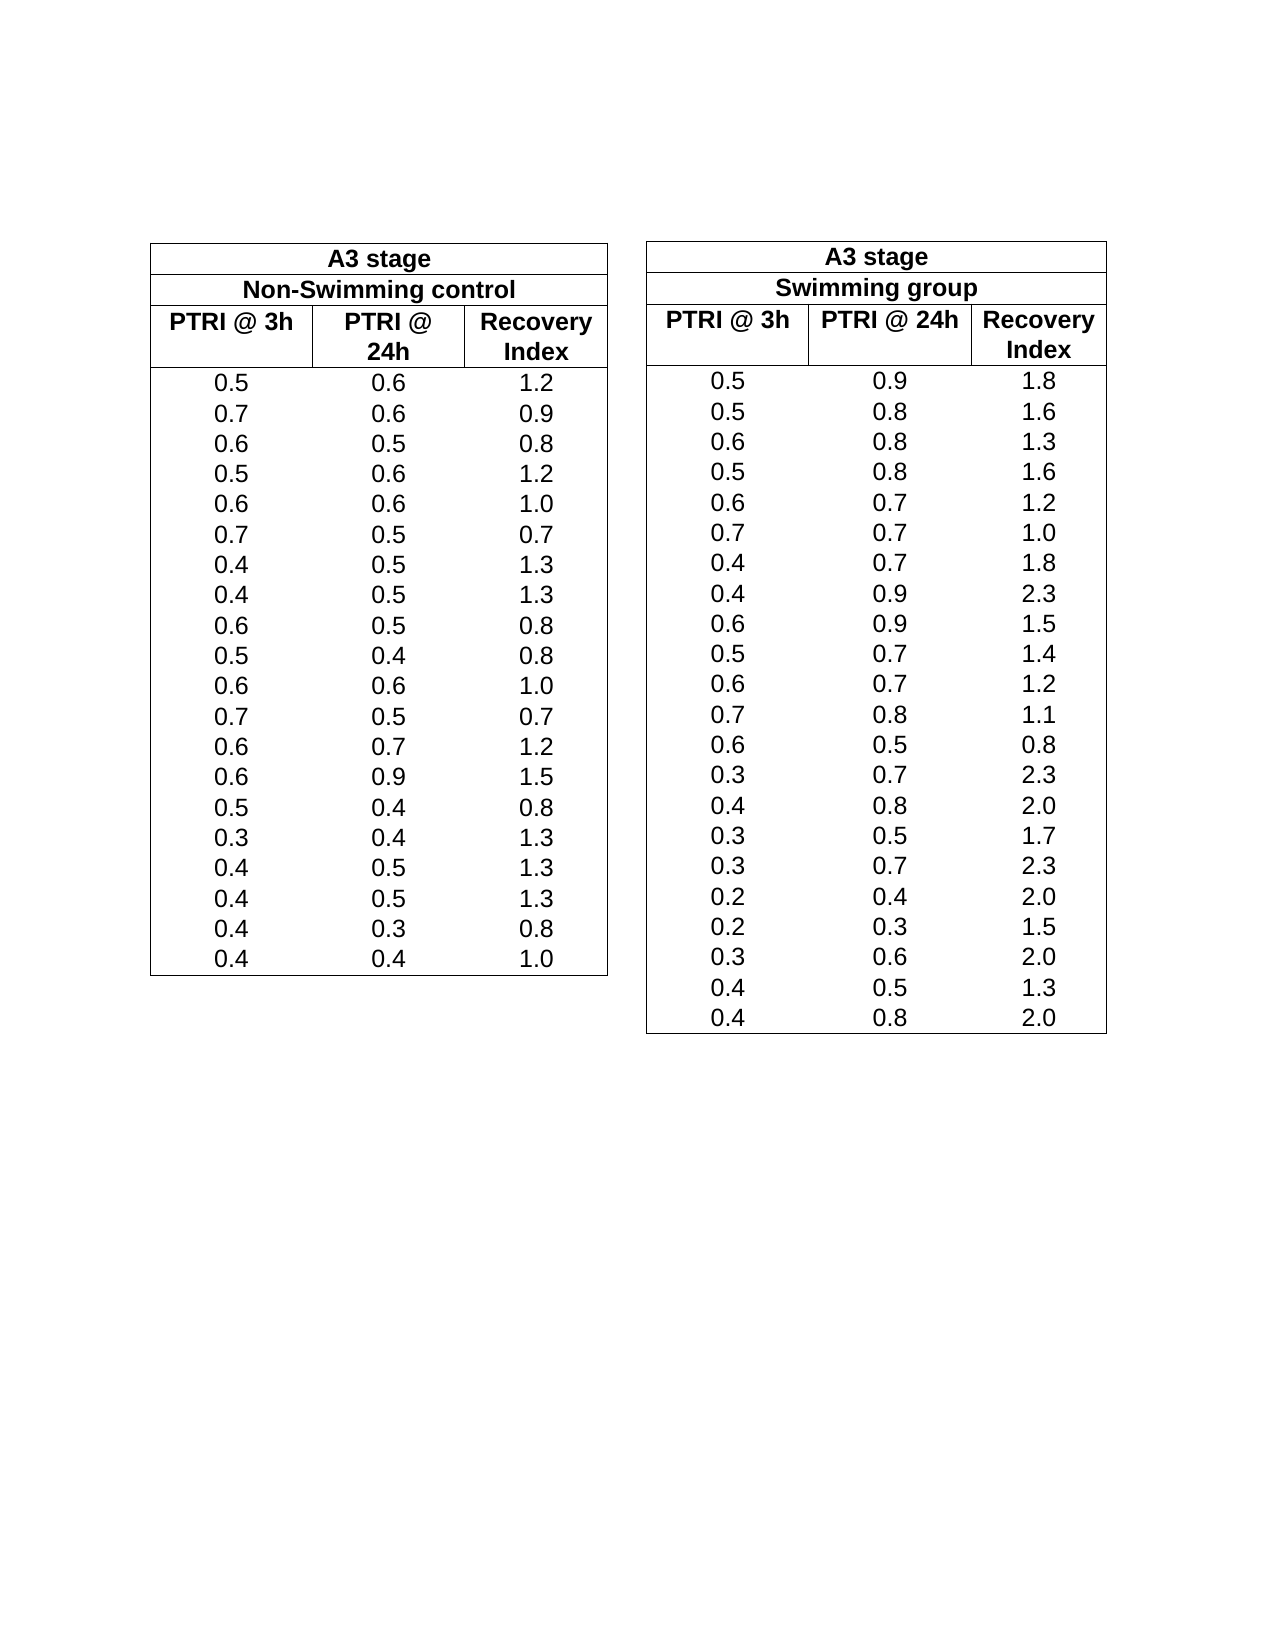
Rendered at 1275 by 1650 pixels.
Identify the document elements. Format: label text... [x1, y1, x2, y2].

table_cell 0.3 [647, 851, 809, 882]
table_cell 1.3 [971, 427, 1106, 457]
table_cell 0.8 [809, 397, 971, 427]
table_cell 0.4 [312, 944, 464, 974]
table_cell 0.5 [647, 366, 809, 397]
table_cell 1.6 [971, 397, 1106, 427]
table_cell 0.5 [809, 821, 971, 851]
table_cell 0.6 [647, 609, 809, 639]
table_cell 0.3 [647, 821, 809, 851]
table_cell 0.4 [151, 884, 312, 914]
table_cell 0.7 [312, 732, 464, 762]
table_cell 0.3 [809, 912, 971, 942]
table_cell 1.7 [971, 821, 1106, 851]
table_cell 1.8 [971, 366, 1106, 397]
table_cell 0.6 [647, 730, 809, 760]
table_cell 0.8 [465, 914, 607, 944]
table_cell 0.7 [151, 399, 312, 429]
table_cell 0.7 [809, 639, 971, 669]
table_cell 0.4 [151, 944, 312, 974]
table_cell 0.7 [465, 702, 607, 732]
table_cell 1.5 [971, 912, 1106, 942]
table_cell 0.5 [312, 550, 464, 580]
table_cell 0.6 [151, 762, 312, 793]
table_cell 0.8 [465, 611, 607, 641]
table_cell 0.9 [809, 609, 971, 639]
table_cell 0.5 [809, 730, 971, 760]
table_cell 0.4 [151, 853, 312, 883]
table_cell 1.5 [465, 762, 607, 793]
table_cell 0.9 [312, 762, 464, 793]
table_cell 0.8 [465, 793, 607, 823]
table_cell 0.8 [465, 429, 607, 459]
table_cell 0.5 [151, 368, 312, 398]
table_cell 0.4 [312, 641, 464, 671]
table_cell 0.5 [312, 702, 464, 732]
table_cell 0.9 [809, 579, 971, 609]
table_cell 0.7 [809, 670, 971, 700]
table_cell 0.7 [809, 548, 971, 578]
table_cell 1.0 [971, 518, 1106, 548]
table_header A3 stage [647, 242, 1106, 272]
table_cell 0.6 [312, 399, 464, 429]
table_cell 0.6 [647, 488, 809, 518]
table_cell 0.5 [312, 520, 464, 550]
table_cell 1.8 [971, 548, 1106, 578]
table_cell 0.5 [151, 641, 312, 671]
table_cell 0.8 [465, 641, 607, 671]
table_cell 0.8 [809, 1003, 971, 1033]
table_cell Recovery Index [972, 305, 1106, 365]
table_cell 0.6 [647, 427, 809, 457]
table_cell 1.0 [465, 490, 607, 520]
table_cell 0.8 [809, 427, 971, 457]
table_cell 0.3 [151, 823, 312, 853]
table_cell 0.9 [465, 399, 607, 429]
table_cell 0.5 [151, 793, 312, 823]
table_cell 0.8 [971, 730, 1106, 760]
table_cell 0.8 [809, 791, 971, 821]
table_cell 1.3 [465, 580, 607, 611]
table_cell 0.4 [312, 793, 464, 823]
table_cell 1.2 [971, 488, 1106, 518]
table_cell 1.2 [465, 368, 607, 398]
table_cell 0.3 [647, 942, 809, 973]
table_cell 1.1 [971, 700, 1106, 730]
table_cell 1.3 [465, 853, 607, 883]
table_cell 0.8 [809, 457, 971, 488]
table_cell 0.5 [312, 429, 464, 459]
table_cell 0.7 [465, 520, 607, 550]
table_cell 1.3 [465, 823, 607, 853]
table_cell 0.3 [312, 914, 464, 944]
table_cell 0.4 [647, 973, 809, 1003]
table_cell 0.6 [312, 490, 464, 520]
table_cell Recovery Index [465, 306, 607, 367]
table_cell Non-Swimming control [151, 275, 607, 305]
table_cell 2.0 [971, 791, 1106, 821]
table_cell 0.4 [151, 914, 312, 944]
table_cell 2.0 [971, 942, 1106, 973]
table_cell 0.3 [647, 760, 809, 791]
table_cell 0.7 [151, 520, 312, 550]
table_cell 0.4 [151, 580, 312, 611]
table_cell 0.5 [647, 639, 809, 669]
table_cell 0.5 [312, 611, 464, 641]
table_cell 0.4 [809, 882, 971, 912]
table_cell 0.7 [647, 518, 809, 548]
table_cell 0.6 [151, 490, 312, 520]
table_cell 1.5 [971, 609, 1106, 639]
table_cell 0.7 [809, 518, 971, 548]
table_header A3 stage [151, 244, 607, 274]
table_cell 0.6 [151, 611, 312, 641]
table_cell 1.0 [465, 671, 607, 702]
table_cell 1.2 [971, 670, 1106, 700]
table_cell 0.7 [809, 851, 971, 882]
table_cell 0.8 [809, 700, 971, 730]
table_cell 1.2 [465, 459, 607, 489]
table_cell 1.3 [971, 973, 1106, 1003]
table_cell 1.4 [971, 639, 1106, 669]
table_cell Swimming group [647, 273, 1106, 303]
table_cell 1.3 [465, 550, 607, 580]
table_cell 1.2 [465, 732, 607, 762]
table_cell PTRI @ 24h [313, 306, 464, 367]
table_cell 0.6 [151, 429, 312, 459]
table_cell 0.5 [647, 457, 809, 488]
table_cell PTRI @ 3h [151, 306, 312, 367]
table_cell 0.2 [647, 912, 809, 942]
table_cell 2.3 [971, 579, 1106, 609]
table_cell 2.0 [971, 1003, 1106, 1033]
table_cell 0.5 [312, 580, 464, 611]
table_cell 1.0 [465, 944, 607, 974]
table_cell 0.5 [151, 459, 312, 489]
table_cell 0.5 [312, 853, 464, 883]
table_cell 0.7 [809, 488, 971, 518]
table_cell 1.6 [971, 457, 1106, 488]
table_cell PTRI @ 3h [647, 305, 808, 365]
table_cell 0.6 [312, 671, 464, 702]
table_cell 0.4 [312, 823, 464, 853]
table_cell 0.7 [647, 700, 809, 730]
table_cell 0.6 [647, 670, 809, 700]
table_cell 0.5 [809, 973, 971, 1003]
table_cell 0.4 [647, 791, 809, 821]
table_cell 0.5 [312, 884, 464, 914]
table_cell 0.6 [151, 732, 312, 762]
table_cell 2.3 [971, 851, 1106, 882]
table_cell 0.7 [809, 760, 971, 791]
table_cell 0.9 [809, 366, 971, 397]
table_cell 0.6 [809, 942, 971, 973]
table_cell 0.6 [312, 459, 464, 489]
table_cell 2.0 [971, 882, 1106, 912]
table_cell PTRI @ 24h [809, 305, 971, 365]
table_cell 0.6 [312, 368, 464, 398]
table_cell 0.7 [151, 702, 312, 732]
table_cell 0.4 [647, 579, 809, 609]
table_cell 1.3 [465, 884, 607, 914]
table_cell 0.6 [151, 671, 312, 702]
table_cell 0.4 [647, 1003, 809, 1033]
table_cell 2.3 [971, 760, 1106, 791]
table_cell 0.4 [151, 550, 312, 580]
table_cell 0.4 [647, 548, 809, 578]
table_cell 0.2 [647, 882, 809, 912]
table_cell 0.5 [647, 397, 809, 427]
